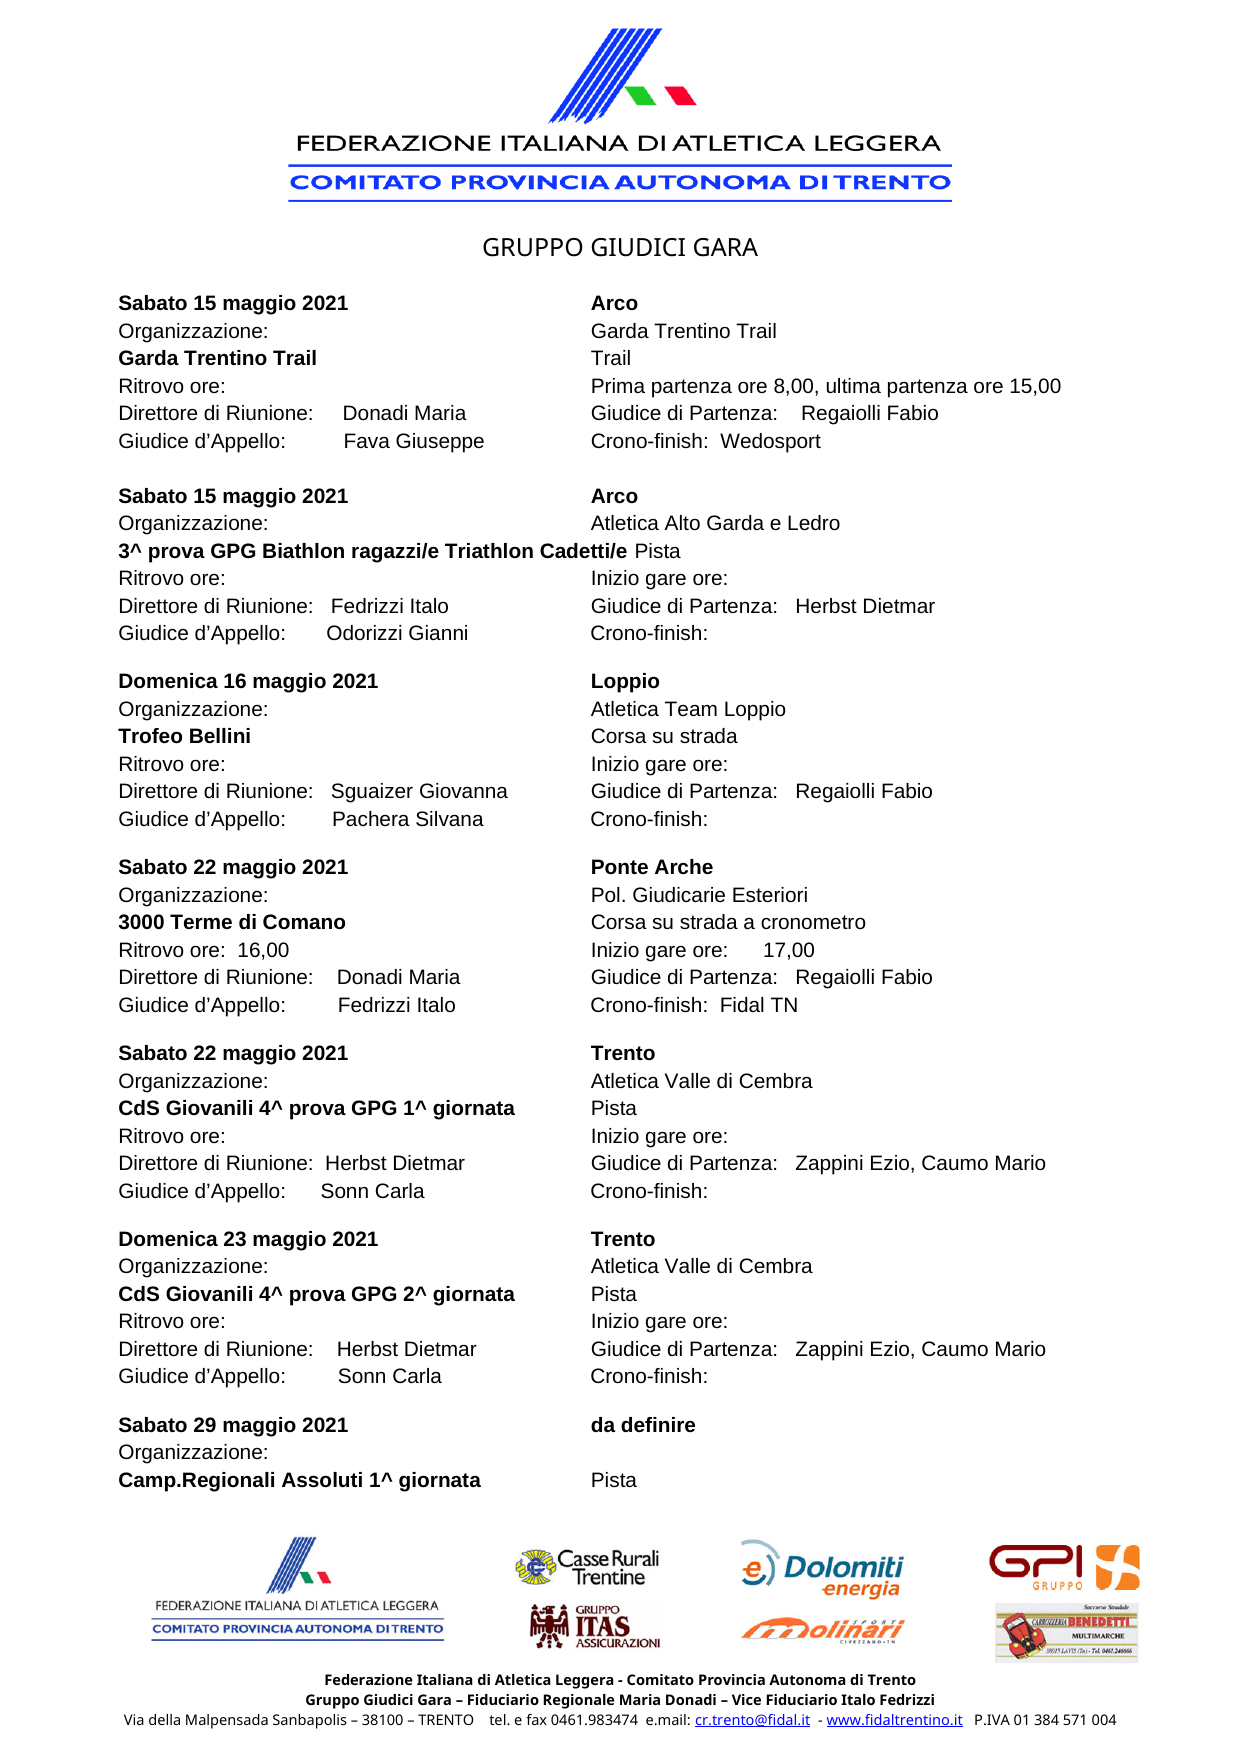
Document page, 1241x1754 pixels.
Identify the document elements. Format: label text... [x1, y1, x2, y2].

text Domenica 23 maggio 2021 Trento [118, 1227, 1122, 1251]
text Sabato 22 maggio 2021 Trento [118, 1041, 1122, 1065]
text Direttore di Riunione: Herbst Dietmar Giudice di Partenza: Zappini Ezio, Caumo Mario [118, 1151, 1122, 1175]
text Ritrovo ore: Inizio gare ore: [118, 566, 1122, 590]
picture [121, 1521, 1154, 1666]
text Giudice d’Appello: Pachera Silvana Crono-finish: [118, 807, 1122, 831]
text Direttore di Riunione: Donadi Maria Giudice di Partenza: Regaiolli Fabio [118, 401, 1122, 425]
text Sabato 22 maggio 2021 Ponte Arche [118, 855, 1122, 879]
text Organizzazione: Atletica Valle di Cembra [118, 1254, 1122, 1278]
text Sabato 29 maggio 2021 da definire [118, 1413, 1122, 1437]
text Giudice d’Appello: Sonn Carla Crono-finish: [118, 1178, 1122, 1202]
text Organizzazione: Atletica Valle di Cembra [118, 1068, 1122, 1092]
text Sabato 15 maggio 2021 Arco [118, 291, 1122, 315]
text Giudice d’Appello: Odorizzi Gianni Crono-finish: [118, 621, 1122, 645]
text Camp.Regionali Assoluti 1^ giornata Pista [118, 1468, 1122, 1492]
text Giudice d’Appello: Sonn Carla Crono-finish: [118, 1364, 1122, 1388]
text Organizzazione: Pol. Giudicarie Esteriori [118, 883, 1122, 907]
text Organizzazione: Atletica Team Loppio [118, 697, 1122, 721]
text Giudice d’Appello: Fava Giuseppe Crono-finish: Wedosport [118, 428, 1122, 452]
text Direttore di Riunione: Fedrizzi Italo Giudice di Partenza: Herbst Dietmar [118, 593, 1122, 617]
text Trofeo Bellini Corsa su strada [118, 724, 1122, 748]
text 3^ prova GPG Biathlon ragazzi/e Triathlon Cadetti/e Pista [118, 538, 1122, 562]
text CdS Giovanili 4^ prova GPG 2^ giornata Pista [118, 1282, 1122, 1306]
text CdS Giovanili 4^ prova GPG 1^ giornata Pista [118, 1096, 1122, 1120]
text Ritrovo ore: Inizio gare ore: [118, 752, 1122, 776]
text Direttore di Riunione: Sguaizer Giovanna Giudice di Partenza: Regaiolli Fabio [118, 779, 1122, 803]
picture [288, 28, 952, 202]
text Ritrovo ore: Inizio gare ore: [118, 1123, 1122, 1147]
text Organizzazione: Atletica Alto Garda e Ledro [118, 511, 1122, 535]
text Giudice d’Appello: Fedrizzi Italo Crono-finish: Fidal TN [118, 993, 1122, 1017]
text 3000 Terme di Comano Corsa su strada a cronometro [118, 910, 1122, 934]
text Direttore di Riunione: Donadi Maria Giudice di Partenza: Regaiolli Fabio [118, 965, 1122, 989]
text Domenica 16 maggio 2021 Loppio [118, 669, 1122, 693]
text Ritrovo ore: 16,00 Inizio gare ore: 17,00 [118, 938, 1122, 962]
text Ritrovo ore: Prima partenza ore 8,00, ultima partenza ore 15,00 [118, 373, 1122, 397]
text Ritrovo ore: Inizio gare ore: [118, 1309, 1122, 1333]
text Organizzazione: [118, 1440, 1122, 1464]
text Sabato 15 maggio 2021 Arco [118, 483, 1122, 507]
text Direttore di Riunione: Herbst Dietmar Giudice di Partenza: Zappini Ezio, Caumo Mario [118, 1337, 1122, 1361]
text Organizzazione: Garda Trentino Trail [118, 318, 1122, 342]
text Garda Trentino Trail Trail [118, 346, 1122, 370]
